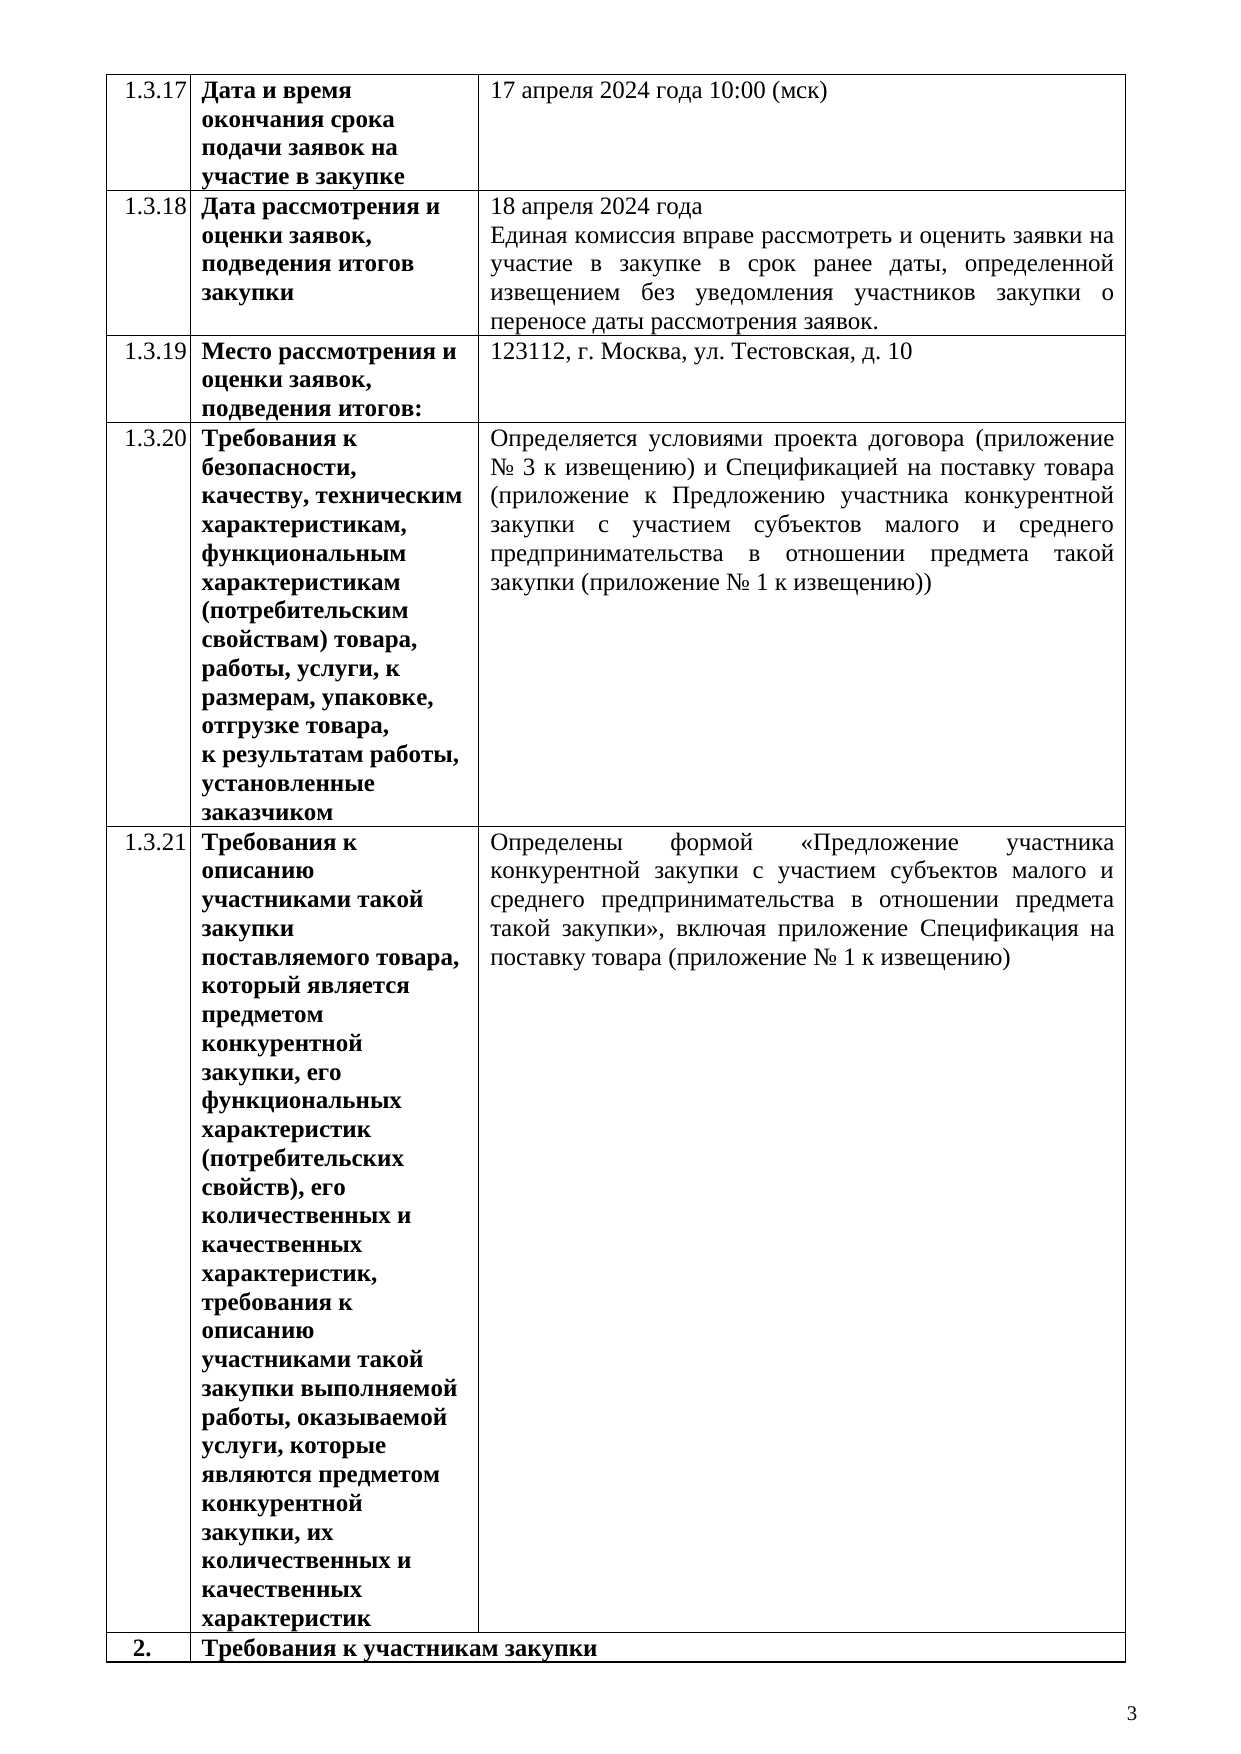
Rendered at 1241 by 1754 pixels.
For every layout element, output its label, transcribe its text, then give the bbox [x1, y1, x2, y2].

table_cell Определяется условиями проекта договора (приложение № 3 к извещению) и Спецификацией на поставку товара (приложение к Предложению участника конкурентной закупки с участием субъектов малого и среднего предпринимательства в отношении предмета такой закупки (приложение № 1 к извещению)) [479, 423, 1125, 826]
table_cell [107, 423, 190, 826]
table_cell Определены формой «Предложение участника конкурентной закупки с участием субъектов малого и среднего предпринимательства в отношении предмета такой закупки», включая приложение Спецификация на поставку товара (приложение № 1 к извещению) [479, 827, 1125, 1632]
table_cell 18 апреля 2024 года Единая комиссия вправе рассмотреть и оценить заявки на участие в закупке в срок ранее даты, определенной извещением без уведомления участников закупки о переносе даты рассмотрения заявок. [479, 191, 1125, 335]
table_cell [107, 191, 190, 335]
table_cell [107, 336, 190, 422]
table_cell Место рассмотрения и оценки заявок, подведения итогов: [191, 336, 478, 422]
table_cell [107, 75, 190, 190]
table_cell 123112, г. Москва, ул. Тестовская, д. 10 [479, 336, 1125, 422]
table_cell [107, 827, 190, 1632]
table_cell 17 апреля 2024 года 10:00 (мск) [479, 75, 1125, 190]
table_cell Требования к описанию участниками такой закупки поставляемого товара, который является предметом конкурентной закупки, его функциональных характеристик (потребительских свойств), его количественных и качественных характеристик, требования к описанию участниками такой закупки выполняемой работы, оказываемой услуги, которые являются предметом конкурентной закупки, их количественных и качественных характеристик [191, 827, 478, 1632]
table_cell [107, 1633, 190, 1661]
table_cell Требования к безопасности, качеству, техническим характеристикам, функциональным характеристикам (потребительским свойствам) товара, работы, услуги, к размерам, упаковке, отгрузке товара, к результатам работы, установленные заказчиком [191, 423, 478, 826]
table_cell Требования к участникам закупки [191, 1633, 1125, 1661]
table_cell Дата рассмотрения и оценки заявок, подведения итогов закупки [191, 191, 478, 335]
table_cell Дата и время окончания срока подачи заявок на участие в закупке [191, 75, 478, 190]
